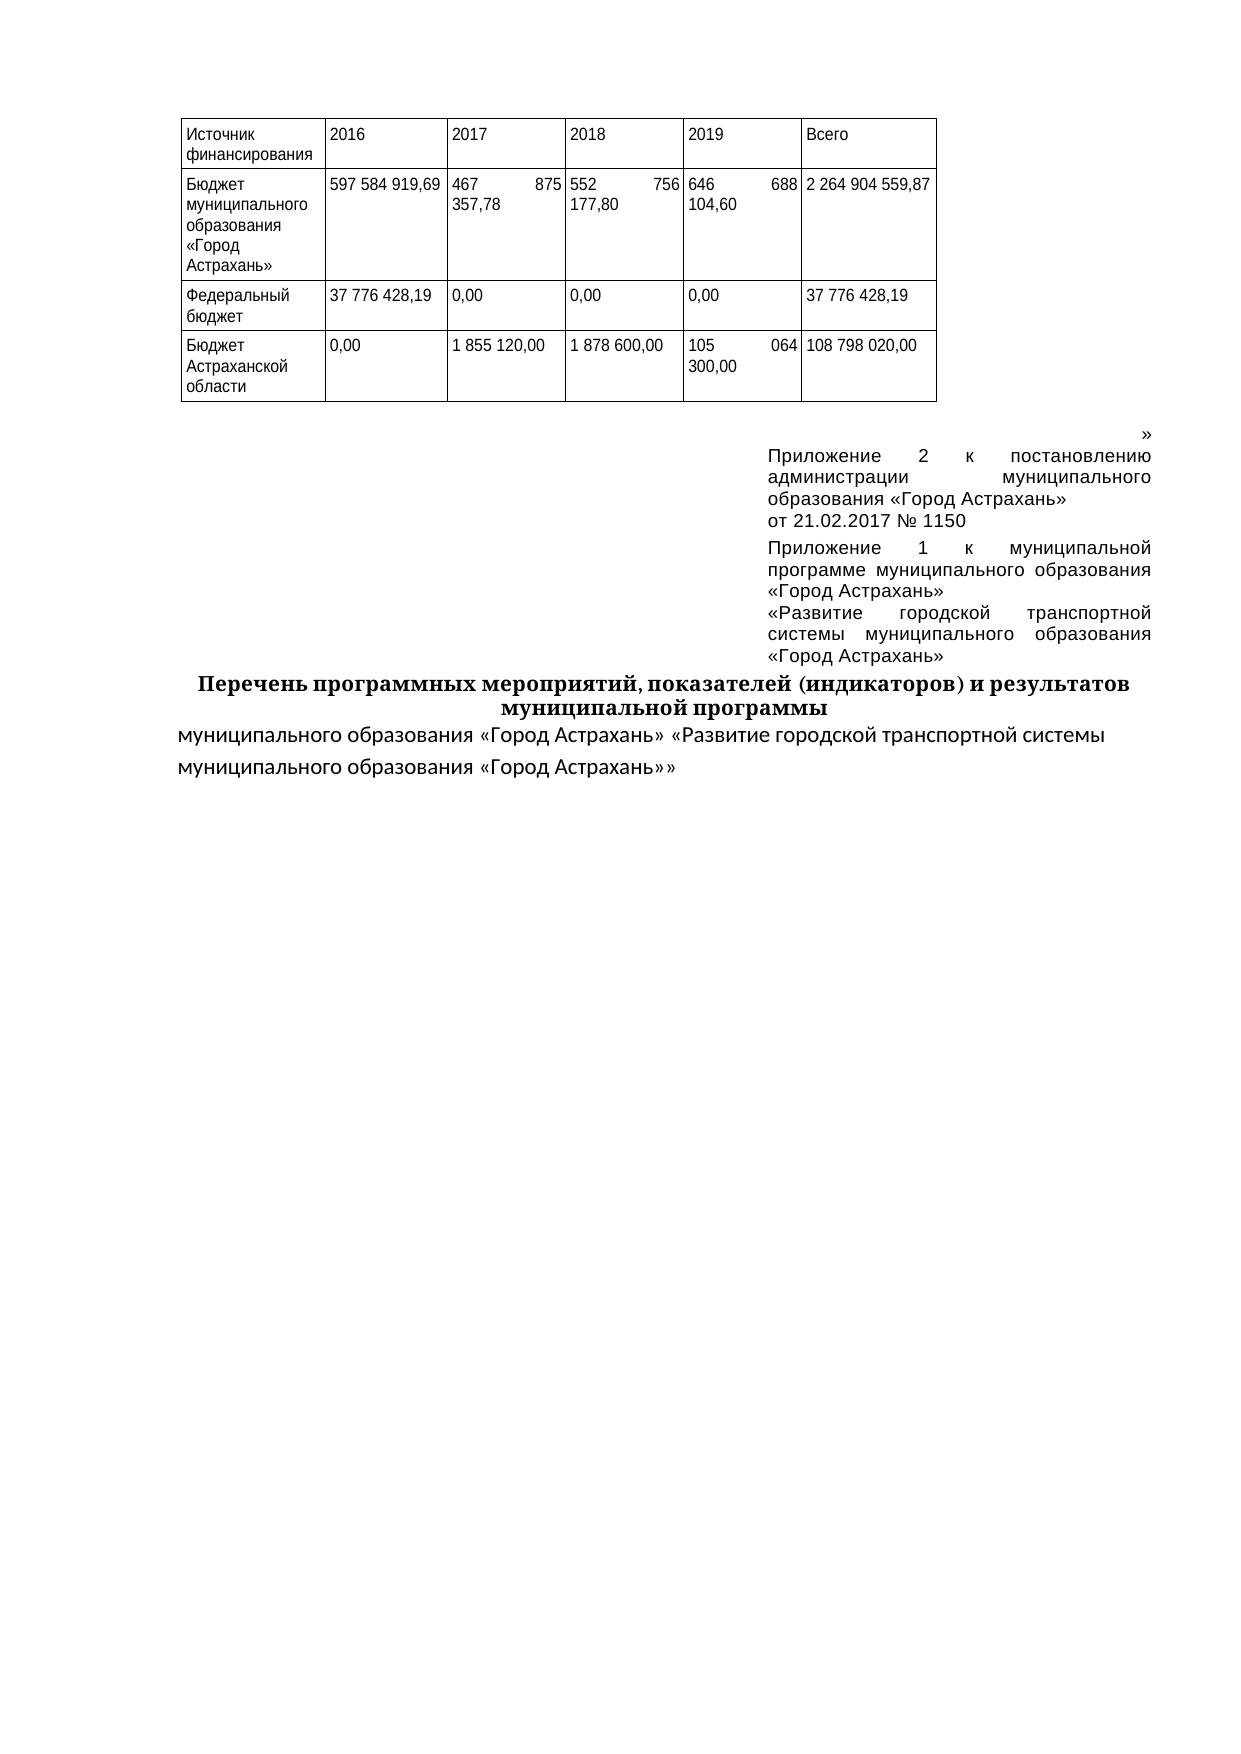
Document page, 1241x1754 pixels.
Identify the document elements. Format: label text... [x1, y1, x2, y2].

table_header 2017 [448, 119, 565, 168]
table_header Источник финансирования [182, 119, 325, 168]
table_header 2018 [566, 119, 683, 168]
table_cell 467 875 357,78 [448, 169, 565, 280]
table_cell 0,00 [326, 331, 447, 401]
table_cell 597 584 919,69 [326, 169, 447, 280]
table_cell 37 776 428,19 [326, 281, 447, 330]
table_cell 646 688 104,60 [684, 169, 801, 280]
text » [768, 423, 1152, 445]
table_cell Федеральный бюджет [182, 281, 325, 330]
text от 21.02.2017 № 1150 [768, 509, 1152, 531]
table_cell 0,00 [684, 281, 801, 330]
table_header Всего [802, 119, 936, 168]
table_cell 552 756 177,80 [566, 169, 683, 280]
table_cell 105 064 300,00 [684, 331, 801, 401]
text «Развитие городской транспортной системы муниципального образования «Город Астрахань» [768, 602, 1152, 666]
text Приложение 2 к постановлению администрации муниципального образования «Город Астрахань» [768, 445, 1152, 509]
text муниципального образования «Город Астрахань» «Развитие городской транспортной системы муниципального образования «Город Астрахань»» [177, 720, 1152, 780]
table_header 2016 [326, 119, 447, 168]
table_cell 0,00 [566, 281, 683, 330]
table_cell 37 776 428,19 [802, 281, 936, 330]
table_cell Бюджет Астраханской области [182, 331, 325, 401]
table_cell 0,00 [448, 281, 565, 330]
text Приложение 1 к муниципальной программе муниципального образования «Город Астрахань» [768, 537, 1152, 602]
text Перечень программных мероприятий, показателей (индикаторов) и результатов муниципальной программы [177, 672, 1152, 720]
table_cell Бюджет муниципального образования «Город Астрахань» [182, 169, 325, 280]
table_cell 2 264 904 559,87 [802, 169, 936, 280]
table_cell 108 798 020,00 [802, 331, 936, 401]
table_header 2019 [684, 119, 801, 168]
table_cell 1 878 600,00 [566, 331, 683, 401]
table_cell 1 855 120,00 [448, 331, 565, 401]
